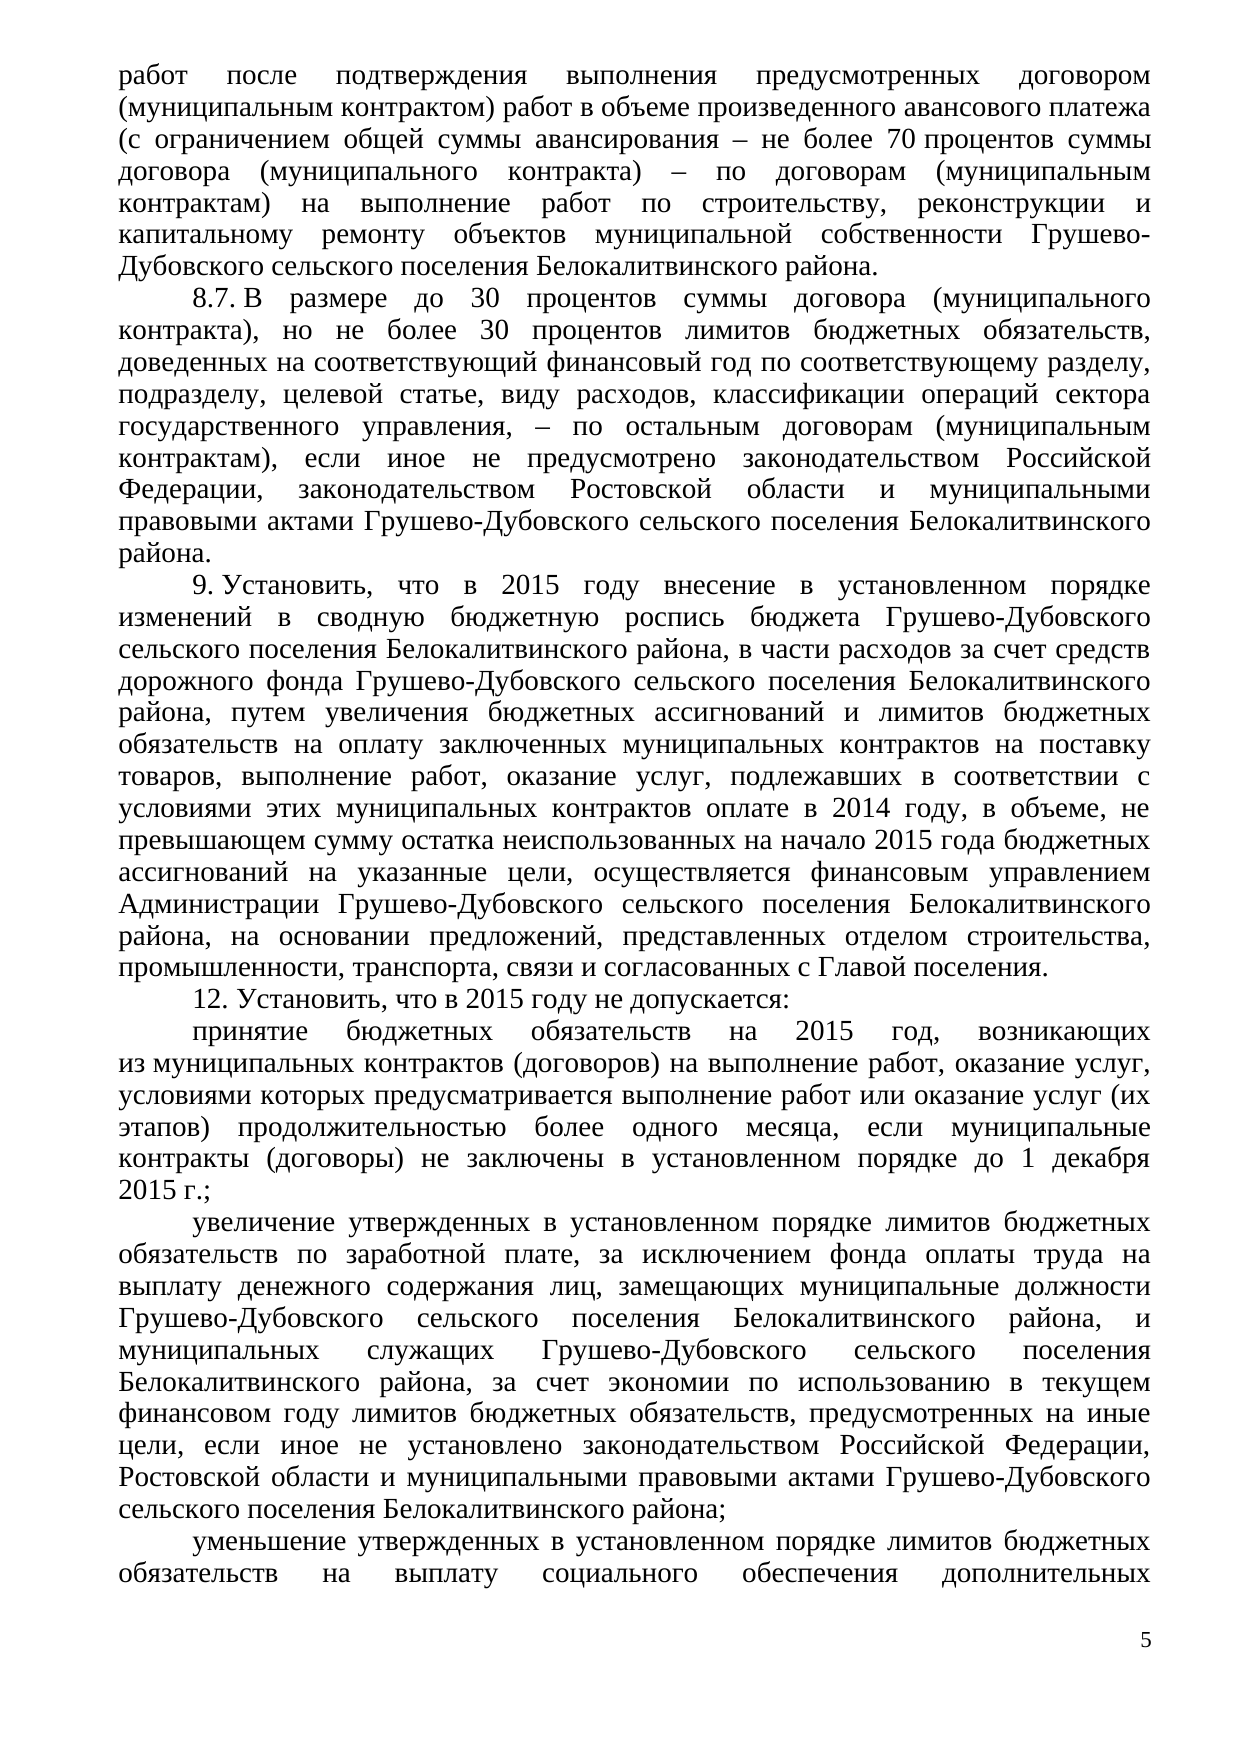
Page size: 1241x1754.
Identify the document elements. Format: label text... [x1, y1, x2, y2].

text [118, 1525, 1152, 1588]
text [118, 59, 1152, 282]
text принятие бюджетных обязательств на 2015 год, возникающих из муниципальных контрактов (договоров) на выполнение работ, оказание услуг, условиями которых предусматривается выполнение работ или оказание услуг (их этапов) продолжительностью более одного месяца, если муниципальные контракты (договоры) не заключены в установленном порядке до 1 декабря 2015 г.; [118, 1015, 1152, 1206]
text 9. Установить, что в 2015 году внесение в установленном порядке изменений в сводную бюджетную роспись бюджета Грушево-Дубовского сельского поселения Белокалитвинского района, в части расходов за счет средств дорожного фонда Грушево-Дубовского сельского поселения Белокалитвинского района, путем увеличения бюджетных ассигнований и лимитов бюджетных обязательств на оплату заключенных муниципальных контрактов на поставку товаров, выполнение работ, оказание услуг, подлежавших в соответствии с условиями этих муниципальных контрактов оплате в 2014 году, в объеме, не превышающем сумму остатка неиспользованных на начало 2015 года бюджетных ассигнований на указанные цели, осуществляется финансовым управлением Администрации Грушево-Дубовского сельского поселения Белокалитвинского района, на основании предложений, представленных отделом строительства, промышленности, транспорта, связи и согласованных с Главой поселения. [118, 569, 1152, 983]
text 12. Установить, что в 2015 году не допускается: [118, 983, 1152, 1015]
text 8.7. В размере до 30 процентов суммы договора (муниципального контракта), но не более 30 процентов лимитов бюджетных обязательств, доведенных на соответствующий финансовый год по соответствующему разделу, подразделу, целевой статье, виду расходов, классификации операций сектора государственного управления, – по остальным договорам (муниципальным контрактам), если иное не предусмотрено законодательством Российской Федерации, законодательством Ростовской области и муниципальными правовыми актами Грушево-Дубовского сельского поселения Белокалитвинского района. [118, 282, 1152, 569]
text увеличение утвержденных в установленном порядке лимитов бюджетных обязательств по заработной плате, за исключением фонда оплаты труда на выплату денежного содержания лиц, замещающих муниципальные должности Грушево-Дубовского сельского поселения Белокалитвинского района, и муниципальных служащих Грушево-Дубовского сельского поселения Белокалитвинского района, за счет экономии по использованию в текущем финансовом году лимитов бюджетных обязательств, предусмотренных на иные цели, если иное не установлено законодательством Российской Федерации, Ростовской области и муниципальными правовыми актами Грушево-Дубовского сельского поселения Белокалитвинского района; [118, 1206, 1152, 1525]
